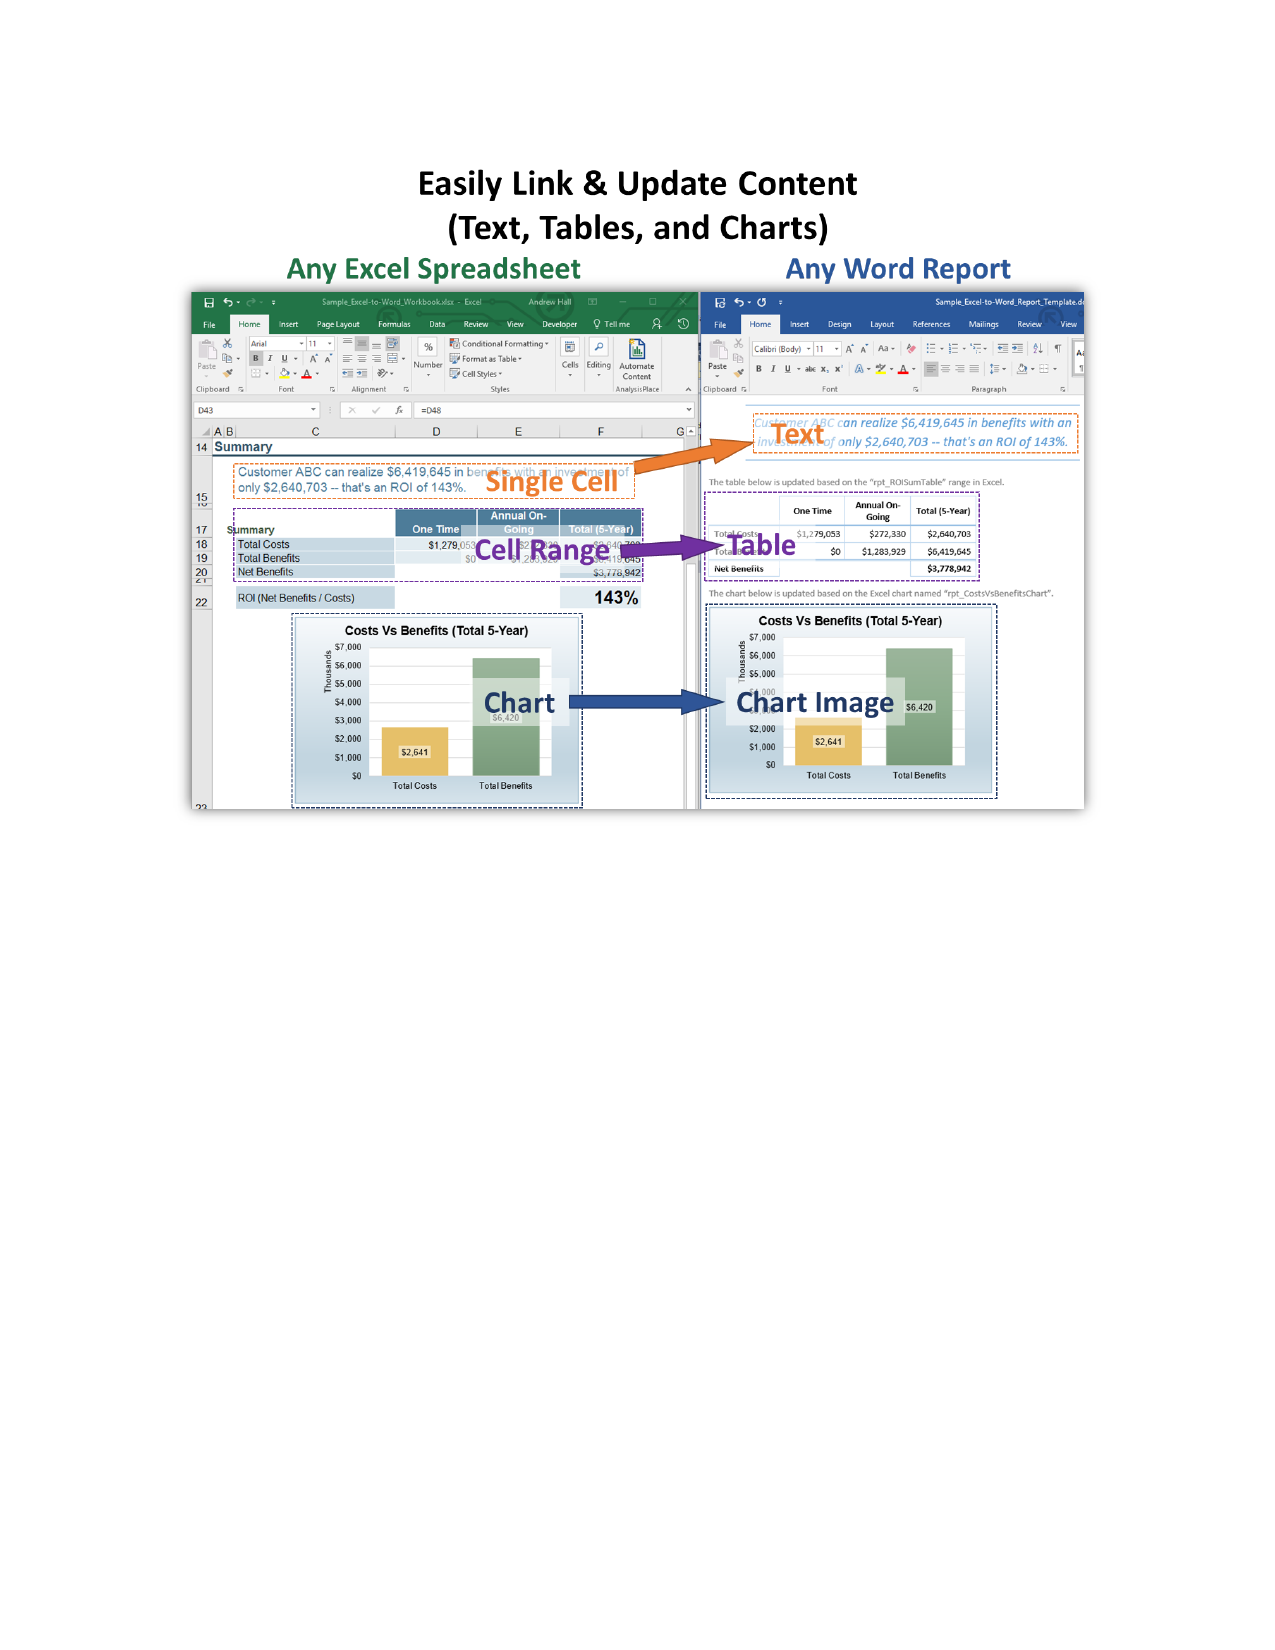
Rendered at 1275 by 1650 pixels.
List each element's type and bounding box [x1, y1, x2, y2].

picture [171, 150, 1104, 829]
